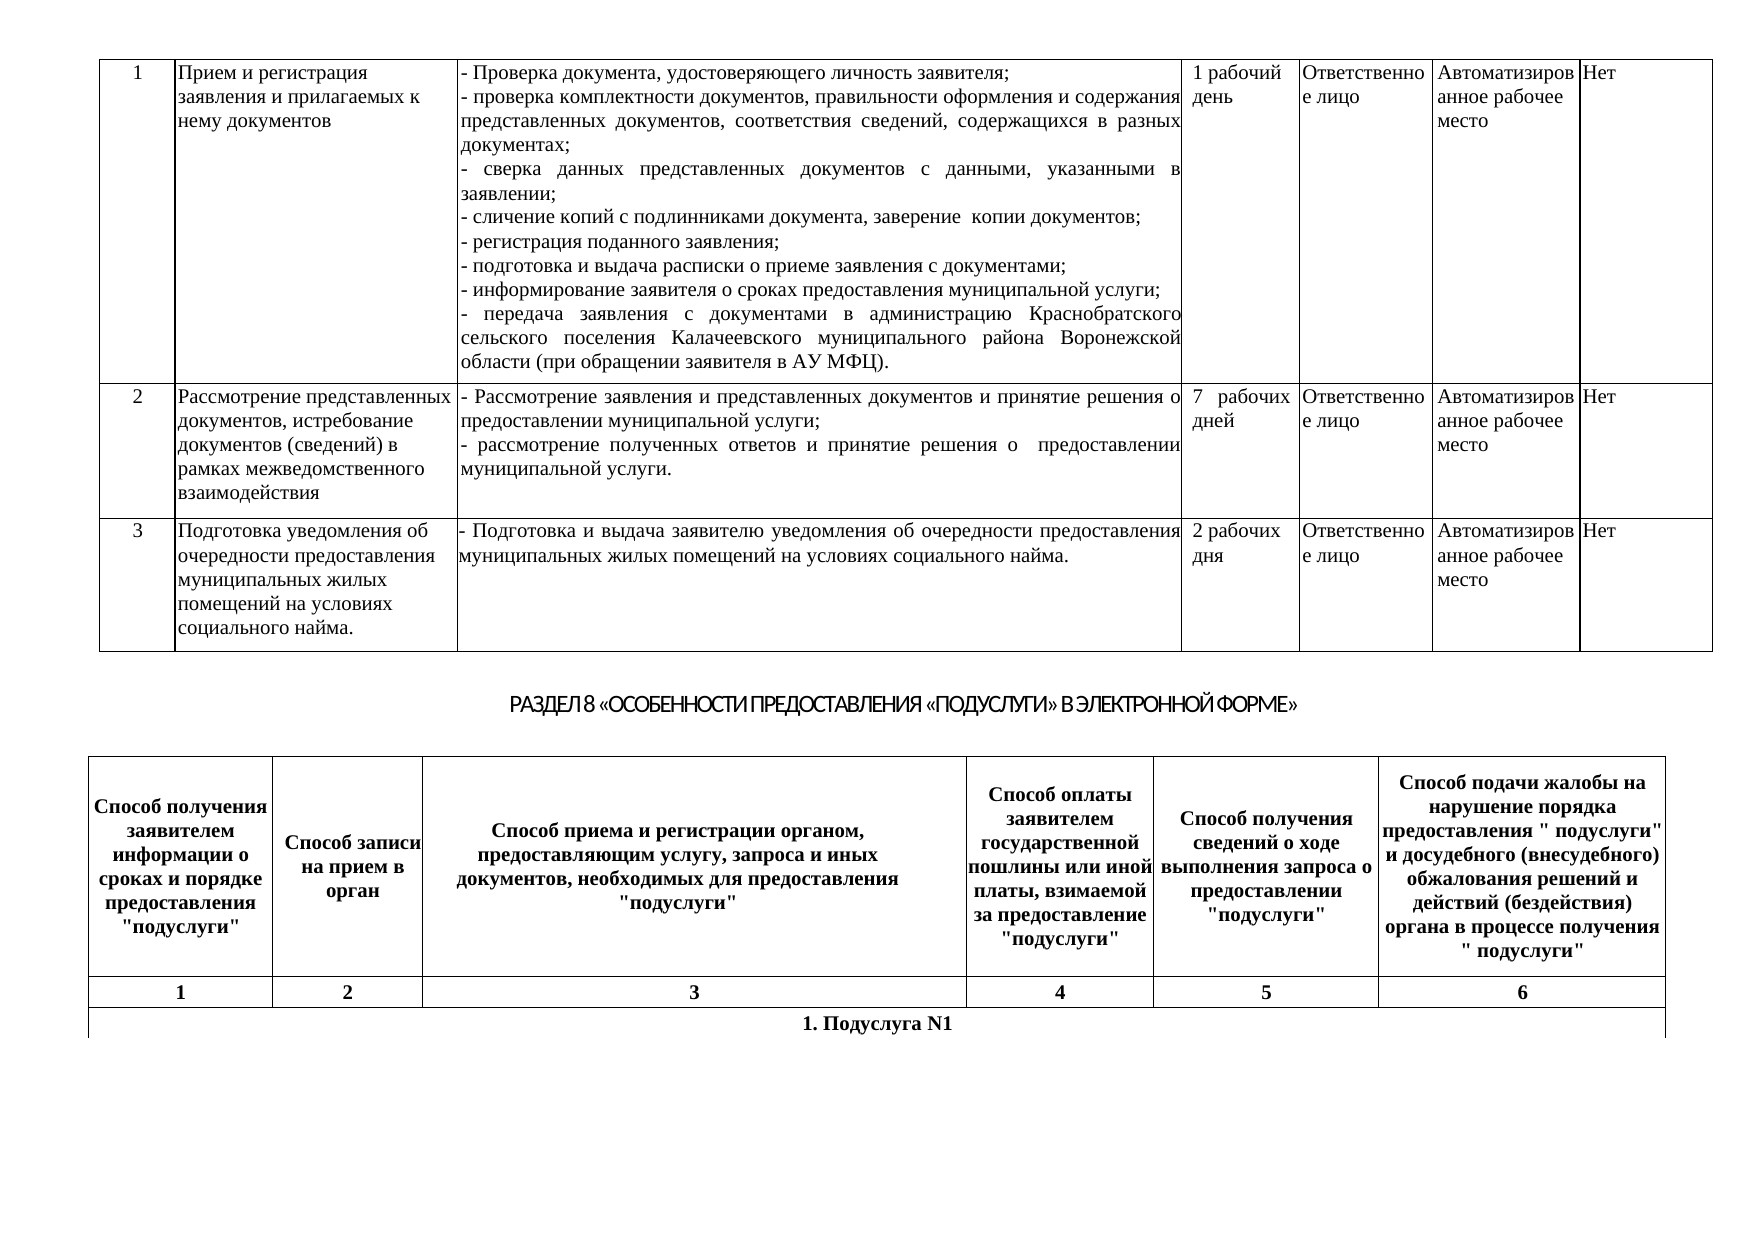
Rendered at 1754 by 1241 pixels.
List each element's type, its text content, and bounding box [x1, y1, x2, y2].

table_cell 3 [100, 519, 174, 651]
table_cell 2 [100, 384, 174, 517]
table_cell 6 [1379, 977, 1665, 1007]
table_cell 7 рабочих дней [1182, 384, 1299, 517]
table_cell 1. Подуслуга N1 [89, 1008, 1665, 1038]
table_cell Нет [1581, 519, 1712, 651]
table_cell 1 [100, 60, 174, 383]
table_cell Нет [1581, 60, 1712, 383]
table_cell Прием и регистрация заявления и прилагаемых к нему документов [176, 60, 457, 383]
table_cell 4 [967, 977, 1153, 1007]
table_header Способ подачи жалобы на нарушение порядка предоставления " подуслуги" и досудебного (внесудебного) обжалования решений и действий (бездействия) органа в процессе получения " подуслуги" [1379, 757, 1665, 976]
table_cell Рассмотрение представленных документов, истребование документов (сведений) в рамках межведомственного взаимодействия [176, 384, 457, 517]
table_header Способ приема и регистрации органом, предоставляющим услугу, запроса и иных документов, необходимых для предоставления "подуслуги" [423, 757, 966, 976]
table_header Способ получения сведений о ходе выполнения запроса о предоставлении "подуслуги" [1154, 757, 1378, 976]
table_cell Автоматизированное рабочее место [1433, 384, 1579, 517]
table_cell 3 [423, 977, 966, 1007]
table_cell 5 [1154, 977, 1378, 1007]
table_header Способ получения заявителем информации о сроках и порядке предоставления "подуслуги" [89, 757, 272, 976]
table_cell Ответственное лицо [1300, 60, 1432, 383]
table_cell Автоматизированное рабочее место [1433, 60, 1579, 383]
table_cell 1 рабочий день [1182, 60, 1299, 383]
table_cell Ответственное лицо [1300, 519, 1432, 651]
table_header Способ оплаты заявителем государственной пошлины или иной платы, взимаемой за предоставление "подуслуги" [967, 757, 1153, 976]
table_cell - Рассмотрение заявления и представленных документов и принятие решения о предоставлении муниципальной услуги; - рассмотрение полученных ответов и принятие решения о предоставлении муниципальной услуги. [458, 384, 1181, 517]
table_header Способ записи на прием в орган [273, 757, 422, 976]
table_cell Нет [1581, 384, 1712, 517]
table_cell 2 [273, 977, 422, 1007]
table_cell Подготовка уведомления об очередности предоставления муниципальных жилых помещений на условиях социального найма. [176, 519, 457, 651]
table_cell Ответственное лицо [1300, 384, 1432, 517]
text РАЗДЕЛ 8 «ОСОБЕННОСТИ ПРЕДОСТАВЛЕНИЯ «ПОДУСЛУГИ» В ЭЛЕКТРОННОЙ ФОРМЕ» [174, 674, 1636, 722]
table_cell Автоматизированное рабочее место [1433, 519, 1579, 651]
table_cell 2 рабочих дня [1182, 519, 1299, 651]
table_cell 1 [89, 977, 272, 1007]
table_cell - Проверка документа, удостоверяющего личность заявителя; - проверка комплектности документов, правильности оформления и содержания представленных документов, соответствия сведений, содержащихся в разных документах; - сверка данных представленных документов с данными, указанными в заявлении; - сличение копий с подлинниками документа, заверение копии документов; - регистрация поданного заявления; - подготовка и выдача расписки о приеме заявления с документами; - информирование заявителя о сроках предоставления муниципальной услуги; - передача заявления с документами в администрацию Краснобратского сельского поселения Калачеевского муниципального района Воронежской области (при обращении заявителя в АУ МФЦ). [458, 60, 1181, 383]
table_cell - Подготовка и выдача заявителю уведомления об очередности предоставления муниципальных жилых помещений на условиях социального найма. [458, 519, 1181, 651]
